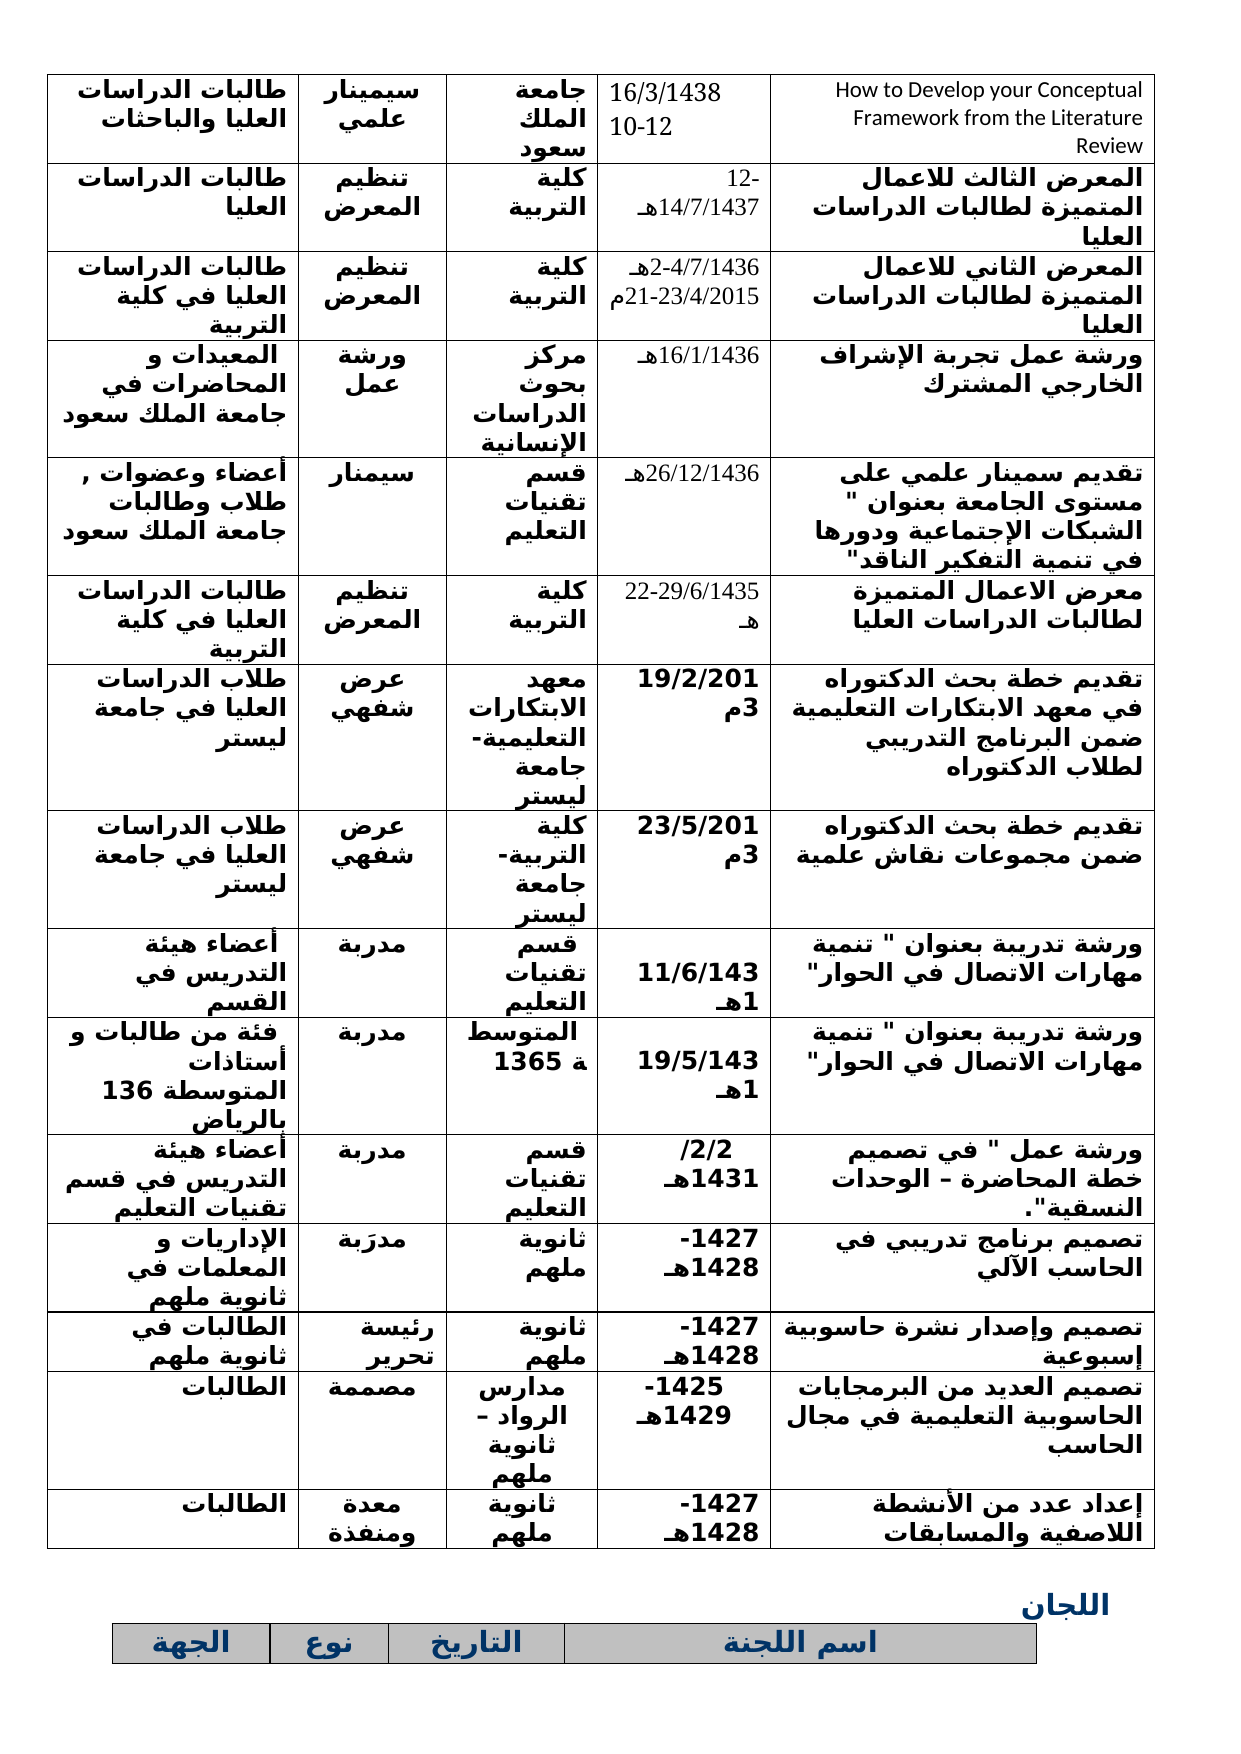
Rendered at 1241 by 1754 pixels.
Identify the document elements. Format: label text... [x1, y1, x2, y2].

table_cell ورشة عمل [299, 341, 446, 457]
table_cell إعداد عدد من الأنشطة اللاصفية والمسابقات [771, 1490, 1154, 1548]
table_cell ورشة تدريبة بعنوان " تنمية مهارات الاتصال في الحوار" [771, 929, 1154, 1017]
table_cell المعرض الثالث للاعمال المتميزة لطالبات الدراسات العليا [771, 164, 1154, 251]
table_cell ثانوية ملهم [447, 1313, 597, 1371]
table_cell كلية التربية [447, 576, 597, 663]
table_cell قسم تقنيات التعليم [447, 1135, 597, 1223]
table_cell تقديم خطة بحث الدكتوراه ضمن مجموعات نقاش علمية [771, 811, 1154, 928]
table_cell تصميم العديد من البرمجايات الحاسوبية التعليمية في مجال الحاسب [771, 1372, 1154, 1488]
table_cell المعيدات و المحاضرات في جامعة الملك سعود [48, 341, 298, 457]
table_cell 1427- 1428هـ [598, 1313, 770, 1371]
table_cell 19/2/2013م [598, 665, 770, 810]
table_cell مدارس الرواد – ثانوية ملهم [447, 1372, 597, 1488]
table_cell 12-14/7/1437هـ [598, 164, 770, 251]
table_cell رئيسة تحرير [299, 1313, 446, 1371]
table_cell جامعة الملك سعود [447, 75, 597, 162]
table_cell المعرض الثاني للاعمال المتميزة لطالبات الدراسات العليا [771, 252, 1154, 339]
table_cell معدة ومنفذة [299, 1490, 446, 1548]
table_cell فئة من طالبات و أستاذات المتوسطة 136 بالرياض [48, 1018, 298, 1134]
table_cell 2/2/ 1431هـ [598, 1135, 770, 1223]
table_cell ثانوية ملهم [447, 1224, 597, 1311]
table_cell تنظيم المعرض [299, 164, 446, 251]
table_cell مركز بحوث الدراسات الإنسانية [447, 341, 597, 457]
table_cell قسم تقنيات التعليم [447, 458, 597, 575]
table_cell 16/1/1436هـ [598, 341, 770, 457]
table_cell المتوسطة 1365 [447, 1018, 597, 1134]
table_cell 23/5/2013م [598, 811, 770, 928]
table_cell سيمينار علمي [299, 75, 446, 162]
table_cell معهد الابتكارات التعليمية- جامعة ليستر [447, 665, 597, 810]
table_cell تصميم برنامج تدريبي في الحاسب الآلي [771, 1224, 1154, 1311]
table_cell كلية التربية-جامعة ليستر [447, 811, 597, 928]
table_cell ورشة عمل " في تصميم خطة المحاضرة – الوحدات النسقية". [771, 1135, 1154, 1223]
table_cell تقديم خطة بحث الدكتوراه في معهد الابتكارات التعليمية ضمن البرنامج التدريبي لطلاب الدكتوراه [771, 665, 1154, 810]
table_cell 26/12/1436هـ [598, 458, 770, 575]
table_cell مدربة [299, 1018, 446, 1134]
table_cell الطالبات [48, 1372, 298, 1488]
table_cell الطالبات [48, 1490, 298, 1548]
table_cell 1427- 1428هـ [598, 1490, 770, 1548]
table_cell ورشة تدريبة بعنوان " تنمية مهارات الاتصال في الحوار" [771, 1018, 1154, 1134]
table_cell كلية التربية [447, 164, 597, 251]
table_cell تنظيم المعرض [299, 576, 446, 663]
table_cell أعضاء هيئة التدريس في قسم تقنيات التعليم [48, 1135, 298, 1223]
table_cell الطالبات في ثانوية ملهم [48, 1313, 298, 1371]
table_cell طلاب الدراسات العليا في جامعة ليستر [48, 811, 298, 928]
table_cell مدربة [299, 1135, 446, 1223]
table_cell طالبات الدراسات العليا في كلية التربية [48, 576, 298, 663]
table_cell ورشة عمل تجربة الإشراف الخارجي المشترك [771, 341, 1154, 457]
table_header التاريخ [389, 1624, 564, 1663]
table_cell مصممة [299, 1372, 446, 1488]
table_cell طالبات الدراسات العليا [48, 164, 298, 251]
table_cell سيمنار [299, 458, 446, 575]
table_cell طالبات الدراسات العليا في كلية التربية [48, 252, 298, 339]
text اللجان [109, 1588, 1110, 1622]
table_cell تقديم سمينار علمي على مستوى الجامعة بعنوان " الشبكات الإجتماعية ودورها في تنمية التفكير الناقد" [771, 458, 1154, 575]
table_cell مدربة [299, 929, 446, 1017]
table_cell How to Develop your Conceptual Framework from the Literature Review [771, 75, 1154, 162]
table_cell معرض الاعمال المتميزة لطالبات الدراسات العليا [771, 576, 1154, 663]
table_cell أعضاء هيئة التدريس في القسم [48, 929, 298, 1017]
table_cell عرض شفهي [299, 811, 446, 928]
table_header الجهة [113, 1624, 269, 1663]
table_cell 2-4/7/1436هـ 21-23/4/2015م [598, 252, 770, 339]
table_cell 22-29/6/1435 هـ [598, 576, 770, 663]
table_cell 1425- 1429هـ [598, 1372, 770, 1488]
table_cell قسم تقنيات التعليم [447, 929, 597, 1017]
table_cell 1427- 1428هـ [598, 1224, 770, 1311]
table_cell 19/5/1431هـ [598, 1018, 770, 1134]
table_cell 11/6/1431هـ [598, 929, 770, 1017]
table_cell مدرَبة [299, 1224, 446, 1311]
table_cell أعضاء وعضوات , طلاب وطالبات جامعة الملك سعود [48, 458, 298, 575]
table_cell عرض شفهي [299, 665, 446, 810]
table_cell ثانوية ملهم [447, 1490, 597, 1548]
table_cell كلية التربية [447, 252, 597, 339]
table_header اسم اللجنة [565, 1624, 1036, 1663]
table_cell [48, 75, 298, 162]
table_header نوع العضوية [271, 1624, 388, 1663]
table_cell طلاب الدراسات العليا في جامعة ليستر [48, 665, 298, 810]
table_cell تصميم وإصدار نشرة حاسوبية إسبوعية [771, 1313, 1154, 1371]
table_cell الإداريات و المعلمات في ثانوية ملهم [48, 1224, 298, 1311]
table_cell 16/3/1438 10-12 [598, 75, 770, 162]
table_cell تنظيم المعرض [299, 252, 446, 339]
